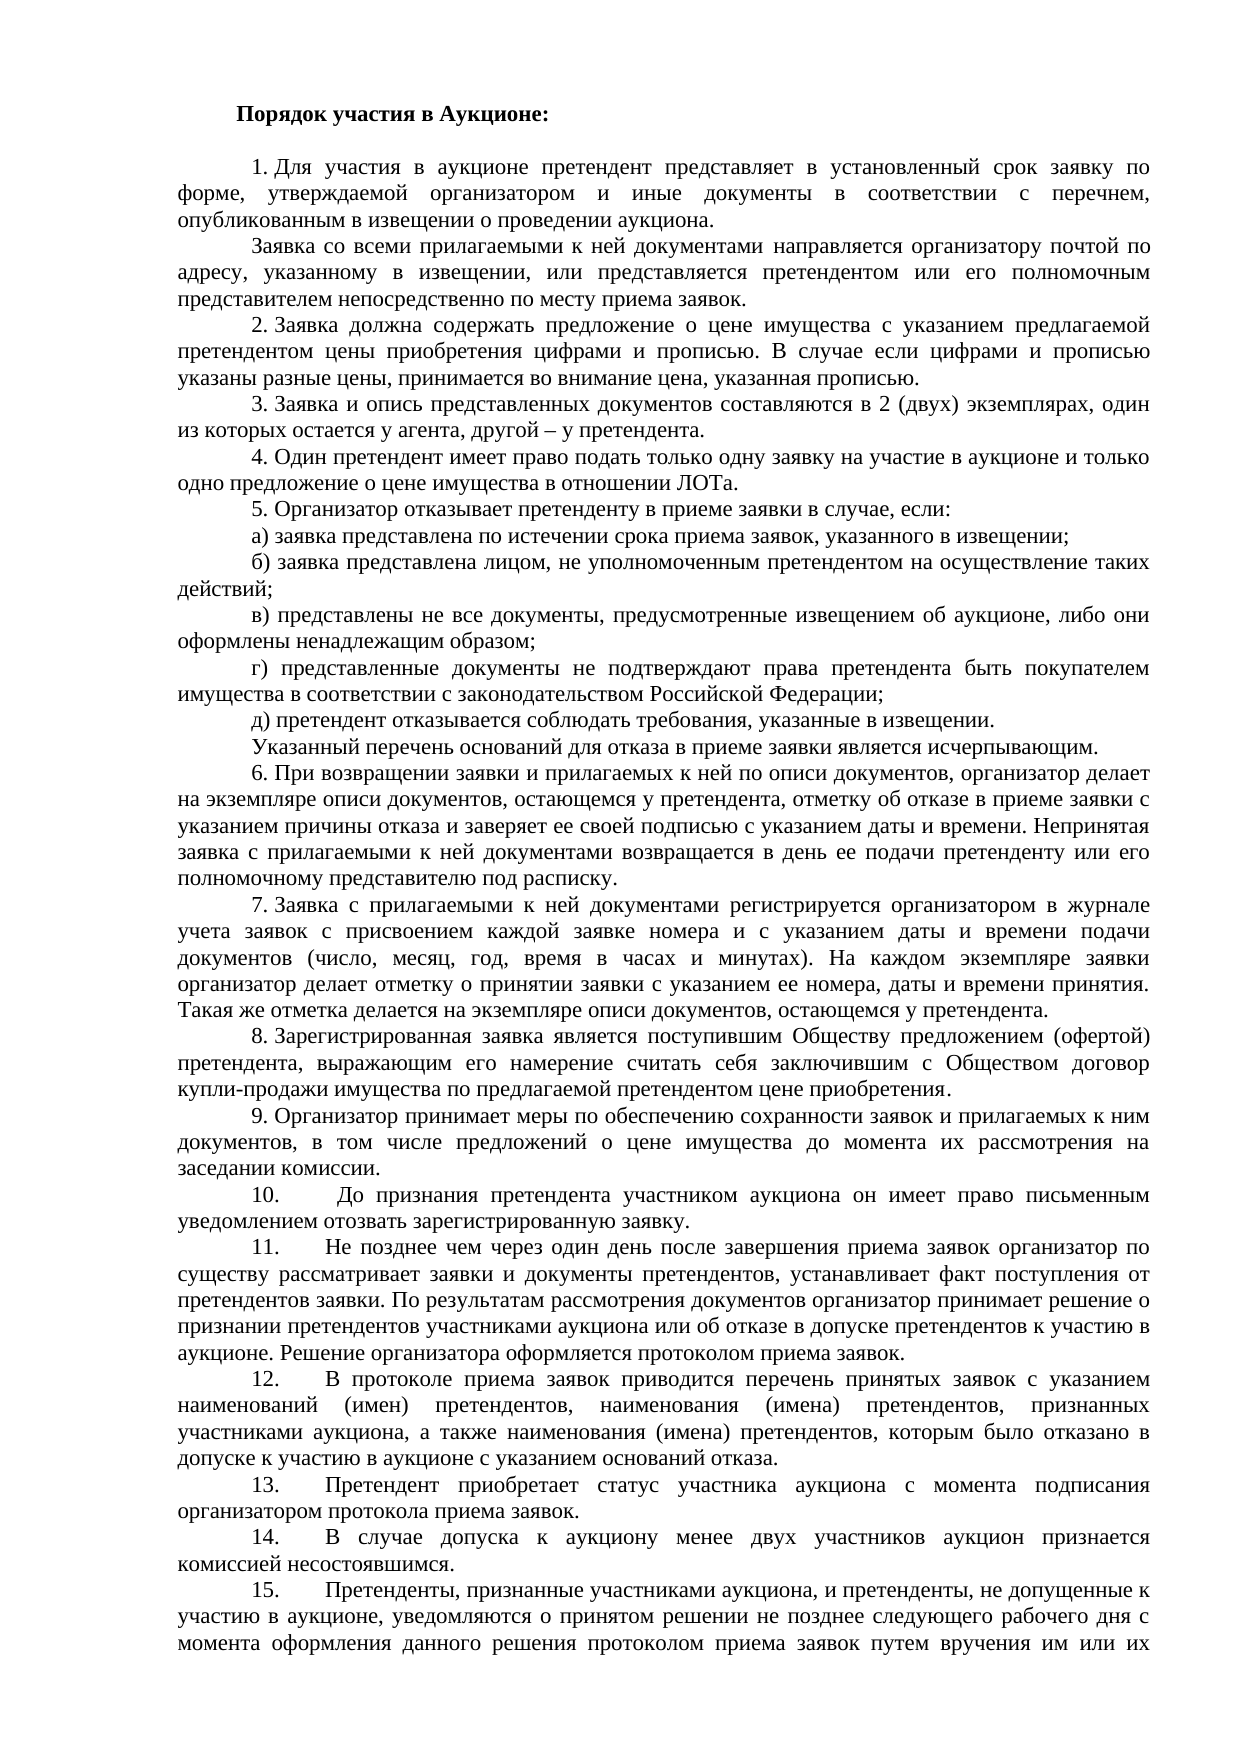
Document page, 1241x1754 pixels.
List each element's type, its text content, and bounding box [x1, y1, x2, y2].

list Не позднее чем через один день после завершения приема заявок организатор по существу рассматривает заявки и документы претендентов, устанавливает факт поступления от претендентов заявки. По результатам рассмотрения документов организатор принимает решение о признании претендентов участниками аукциона или об отказе в допуске претендентов к участию в аукционе. Решение организатора оформляется протоколом приема заявок. [177, 1233, 1152, 1365]
list Организатор отказывает претенденту в приеме заявки в случае, если: [177, 496, 1152, 522]
text Заявка со всеми прилагаемыми к ней документами направляется организатору почтой по адресу, указанному в извещении, или представляется претендентом или его полномочным представителем непосредственно по месту приема заявок. [177, 232, 1152, 311]
list Претендент приобретает статус участника аукциона с момента подписания организатором протокола приема заявок. [177, 1471, 1152, 1523]
text Указанный перечень оснований для отказа в приеме заявки является исчерпывающим. [177, 733, 1152, 759]
text Порядок участия в Аукционе: [177, 100, 1152, 127]
list Для участия в аукционе претендент представляет в установленный срок заявку по форме, утверждаемой организатором и иные документы в соответствии с перечнем, опубликованным в извещении о проведении аукциона. [177, 153, 1152, 232]
list Организатор принимает меры по обеспечению сохранности заявок и прилагаемых к ним документов, в том числе предложений о цене имущества до момента их рассмотрения на заседании комиссии. [177, 1102, 1152, 1181]
list Заявка с прилагаемыми к ней документами регистрируется организатором в журнале учета заявок с присвоением каждой заявке номера и с указанием даты и времени подачи документов (число, месяц, год, время в часах и минутах). На каждом экземпляре заявки организатор делает отметку о принятии заявки с указанием ее номера, даты и времени принятия. Такая же отметка делается на экземпляре описи документов, остающемся у претендента. [177, 891, 1152, 1023]
list В случае допуска к аукциону менее двух участников аукцион признается комиссией несостоявшимся. [177, 1523, 1152, 1576]
list При возвращении заявки и прилагаемых к ней по описи документов, организатор делает на экземпляре описи документов, остающемся у претендента, отметку об отказе в приеме заявки с указанием причины отказа и заверяет ее своей подписью с указанием даты и времени. Непринятая заявка с прилагаемыми к ней документами возвращается в день ее подачи претенденту или его полномочному представителю под расписку. [177, 759, 1152, 891]
text а) заявка представлена по истечении срока приема заявок, указанного в извещении; [177, 522, 1152, 548]
list До признания претендента участником аукциона он имеет право письменным уведомлением отозвать зарегистрированную заявку. [177, 1181, 1152, 1233]
text в) представлены не все документы, предусмотренные извещением об аукционе, либо они оформлены ненадлежащим образом; [177, 601, 1152, 654]
list Один претендент имеет право подать только одну заявку на участие в аукционе и только одно предложение о цене имущества в отношении ЛОТа. [177, 443, 1152, 496]
list Зарегистрированная заявка является поступившим Обществу предложением (офертой) претендента, выражающим его намерение считать себя заключившим с Обществом договор купли-продажи имущества по предлагаемой претендентом цене приобретения. [177, 1023, 1152, 1102]
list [177, 1576, 1152, 1655]
list В протоколе приема заявок приводится перечень принятых заявок с указанием наименований (имен) претендентов, наименования (имена) претендентов, признанных участниками аукциона, а также наименования (имена) претендентов, которым было отказано в допуске к участию в аукционе с указанием оснований отказа. [177, 1365, 1152, 1471]
text г) представленные документы не подтверждают права претендента быть покупателем имущества в соответствии с законодательством Российской Федерации; [177, 654, 1152, 706]
list Заявка и опись представленных документов составляются в 2 (двух) экземплярах, один из которых остается у агента, другой – у претендента. [177, 390, 1152, 443]
list Заявка должна содержать предложение о цене имущества с указанием предлагаемой претендентом цены приобретения цифрами и прописью. В случае если цифрами и прописью указаны разные цены, принимается во внимание цена, указанная прописью. [177, 311, 1152, 390]
text д) претендент отказывается соблюдать требования, указанные в извещении. [177, 706, 1152, 733]
text б) заявка представлена лицом, не уполномоченным претендентом на осуществление таких действий; [177, 548, 1152, 601]
